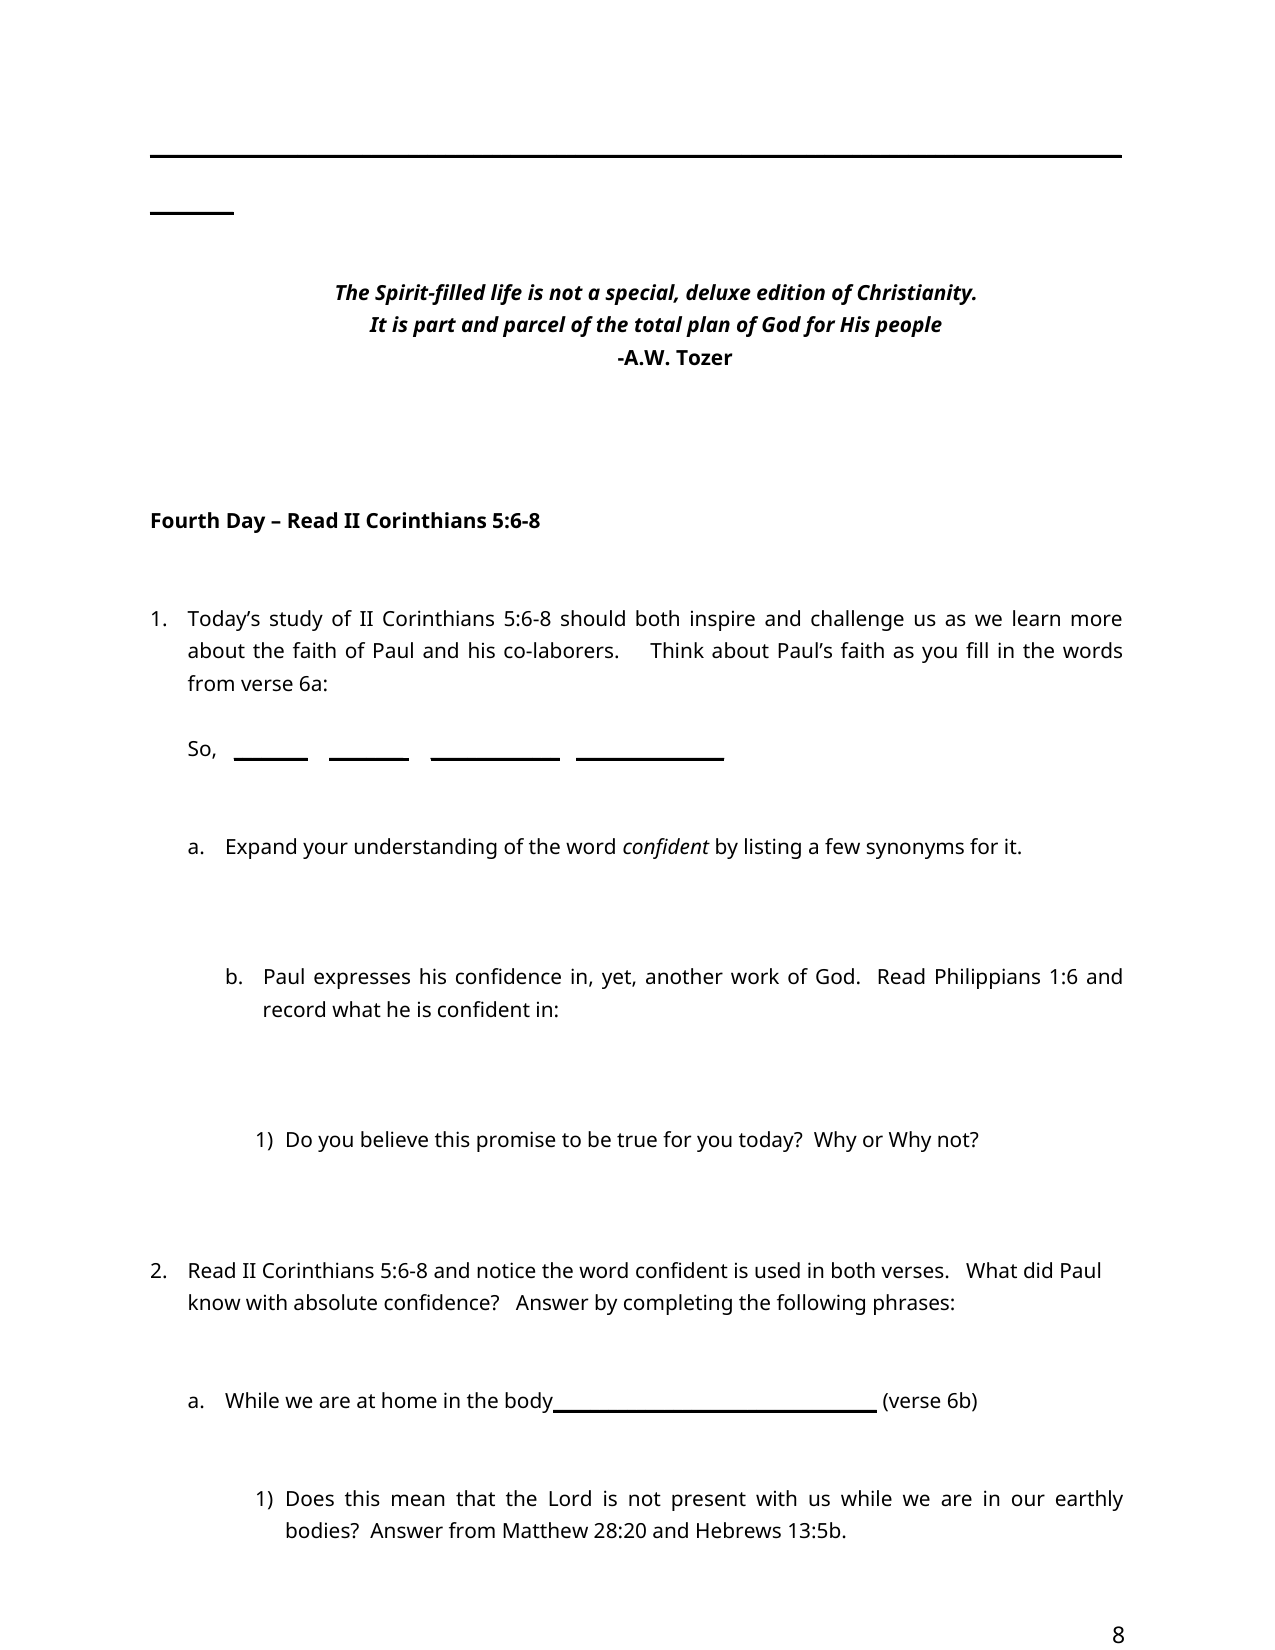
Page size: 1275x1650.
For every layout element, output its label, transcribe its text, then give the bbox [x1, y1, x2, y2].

list While we are at home in the body___________________________________ (verse 6b) [187, 1386, 1125, 1414]
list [150, 131, 1125, 217]
list Does this mean that the Lord is not present with us while we are in our earthly bodies? Answer from Matthew 28:20 and Hebrews 13:5b. [255, 1484, 1125, 1545]
list Read II Corinthians 5:6-8 and notice the word confident is used in both verses. What did Paul know with absolute confidence? Answer by completing the following phrases: [150, 1256, 1125, 1317]
list -A.W. Tozer [225, 343, 1125, 371]
list The Spirit-filled life is not a special, deluxe edition of Christianity. [187, 278, 1125, 306]
list Paul expresses his confidence in, yet, another work of God. Read Philippians 1:6 and record what he is confident in: [225, 962, 1125, 1023]
list Fourth Day – Read II Corinthians 5:6-8 [150, 506, 1125, 534]
list Expand your understanding of the word confident by listing a few synonyms for it. [187, 832, 1125, 860]
list So, ________ ________ ______________ ________________ [187, 734, 1125, 762]
list Do you believe this promise to be true for you today? Why or Why not? [255, 1125, 1125, 1154]
list It is part and parcel of the total plan of God for His people [187, 310, 1125, 339]
list Today’s study of II Corinthians 5:6-8 should both inspire and challenge us as we learn more about the faith of Paul and his co-laborers. Think about Paul’s faith as you fill in the words from verse 6a: [150, 604, 1125, 697]
